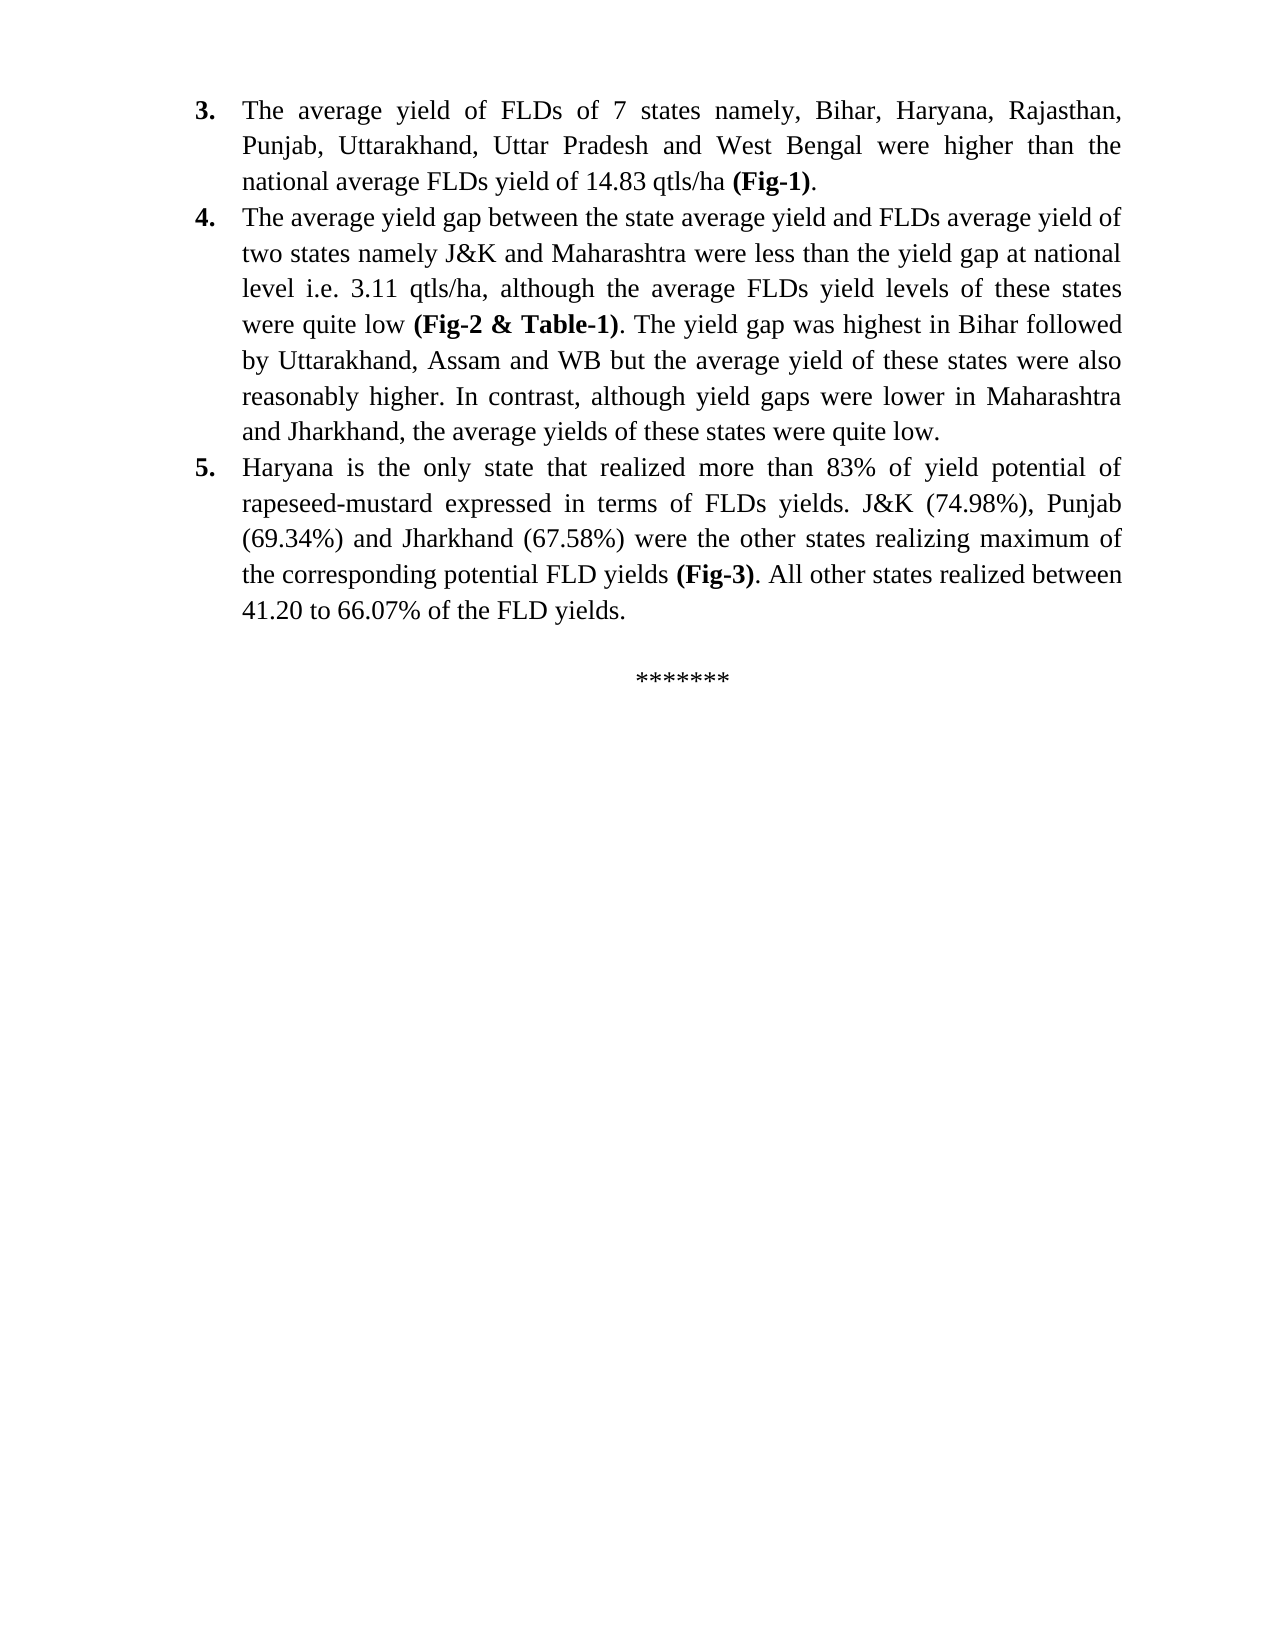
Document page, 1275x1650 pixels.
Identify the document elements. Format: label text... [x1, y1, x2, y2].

list ******* [242, 665, 1123, 697]
list The average yield of FLDs of 7 states namely, Bihar, Haryana, Rajasthan, Punjab, Uttarakhand, Uttar Pradesh and West Bengal were higher than the national average FLDs yield of 14.83 qtls/ha (Fig-1). [195, 94, 1123, 196]
list Haryana is the only state that realized more than 83% of yield potential of rapeseed-mustard expressed in terms of FLDs yields. J&K (74.98%), Punjab (69.34%) and Jharkhand (67.58%) were the other states realizing maximum of the corresponding potential FLD yields (Fig-3). All other states realized between 41.20 to 66.07% of the FLD yields. [195, 451, 1123, 625]
list The average yield gap between the state average yield and FLDs average yield of two states namely J&K and Maharashtra were less than the yield gap at national level i.e. 3.11 qtls/ha, although the average FLDs yield levels of these states were quite low (Fig-2 & Table-1). The yield gap was highest in Bihar followed by Uttarakhand, Assam and WB but the average yield of these states were also reasonably higher. In contrast, although yield gaps were lower in Maharashtra and Jharkhand, the average yields of these states were quite low. [195, 201, 1123, 446]
